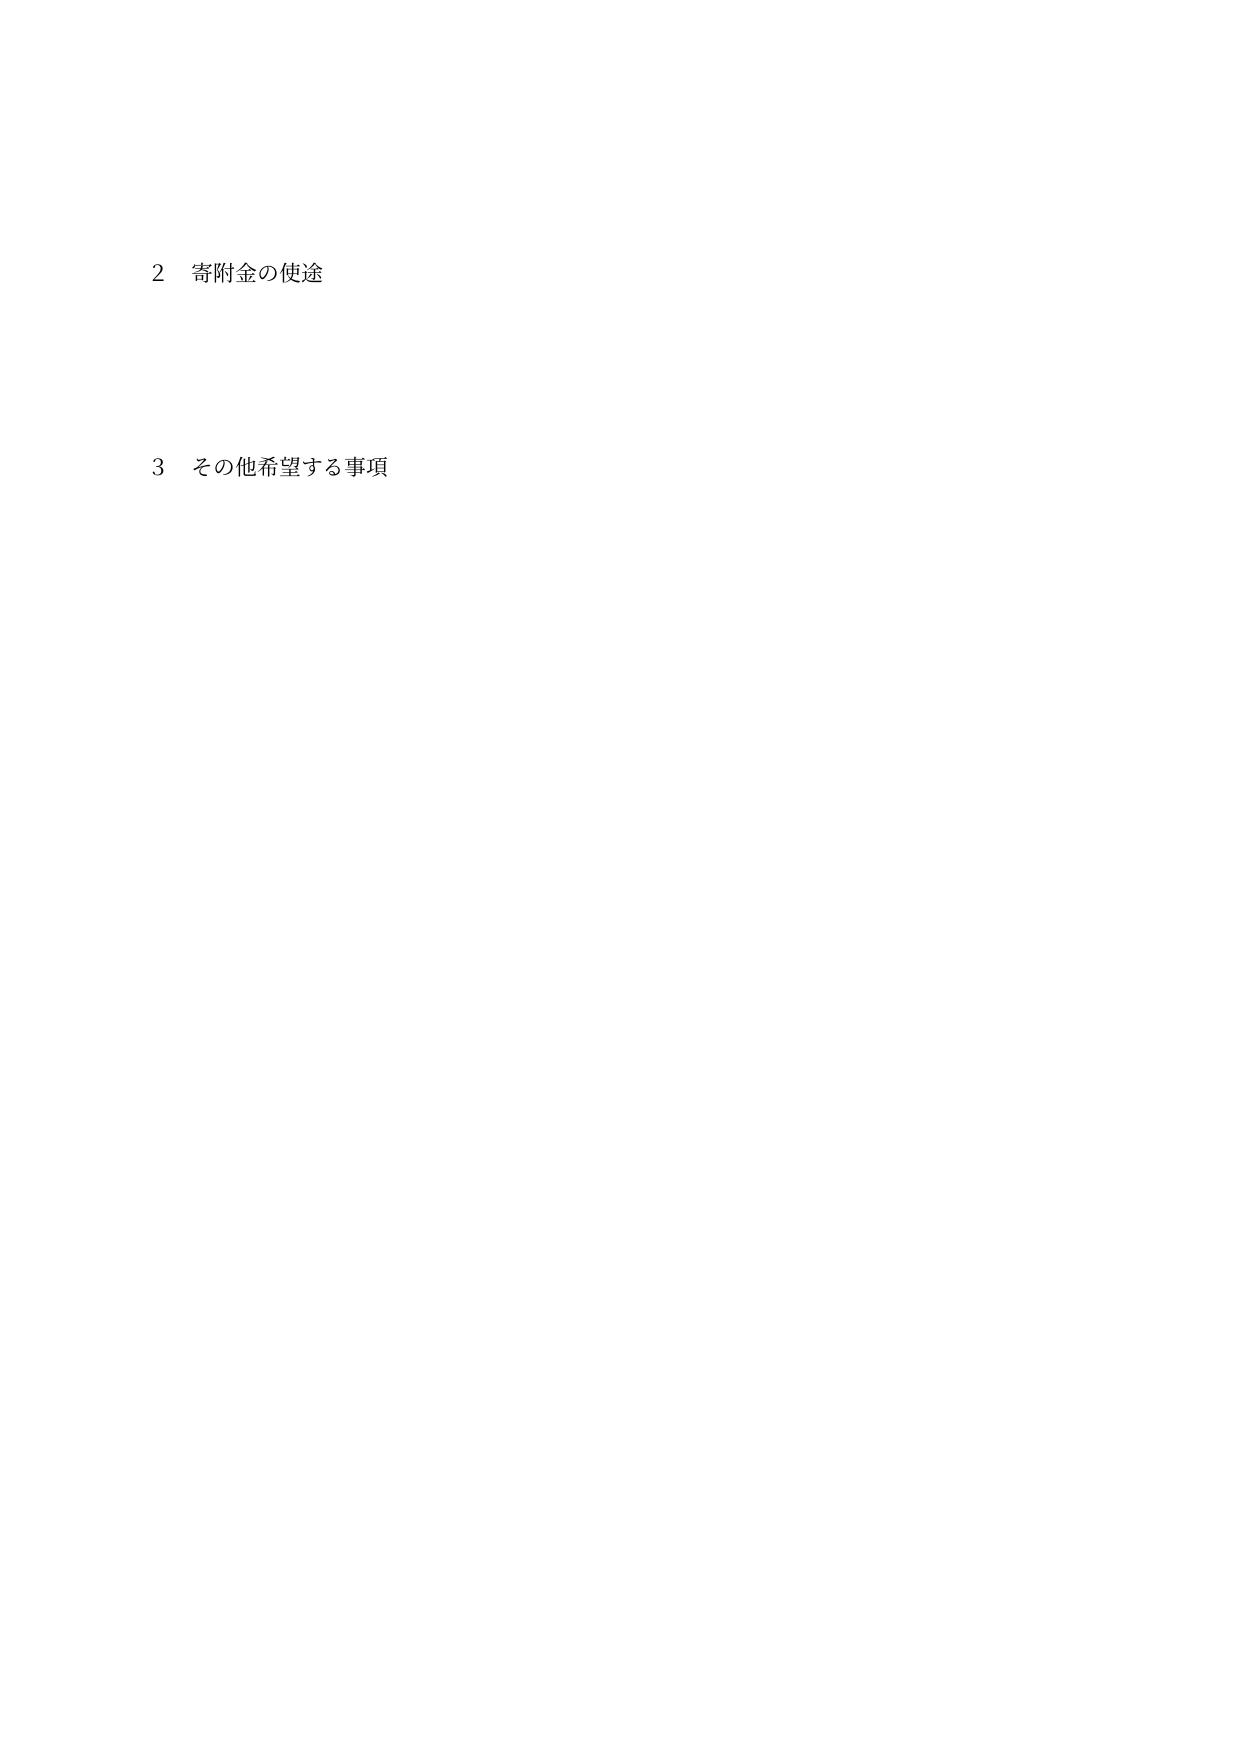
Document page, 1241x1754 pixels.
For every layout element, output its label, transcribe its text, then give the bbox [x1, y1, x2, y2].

text ２ 寄附金の使途 [148, 256, 1092, 288]
text ３ その他希望する事項 [148, 450, 1092, 482]
